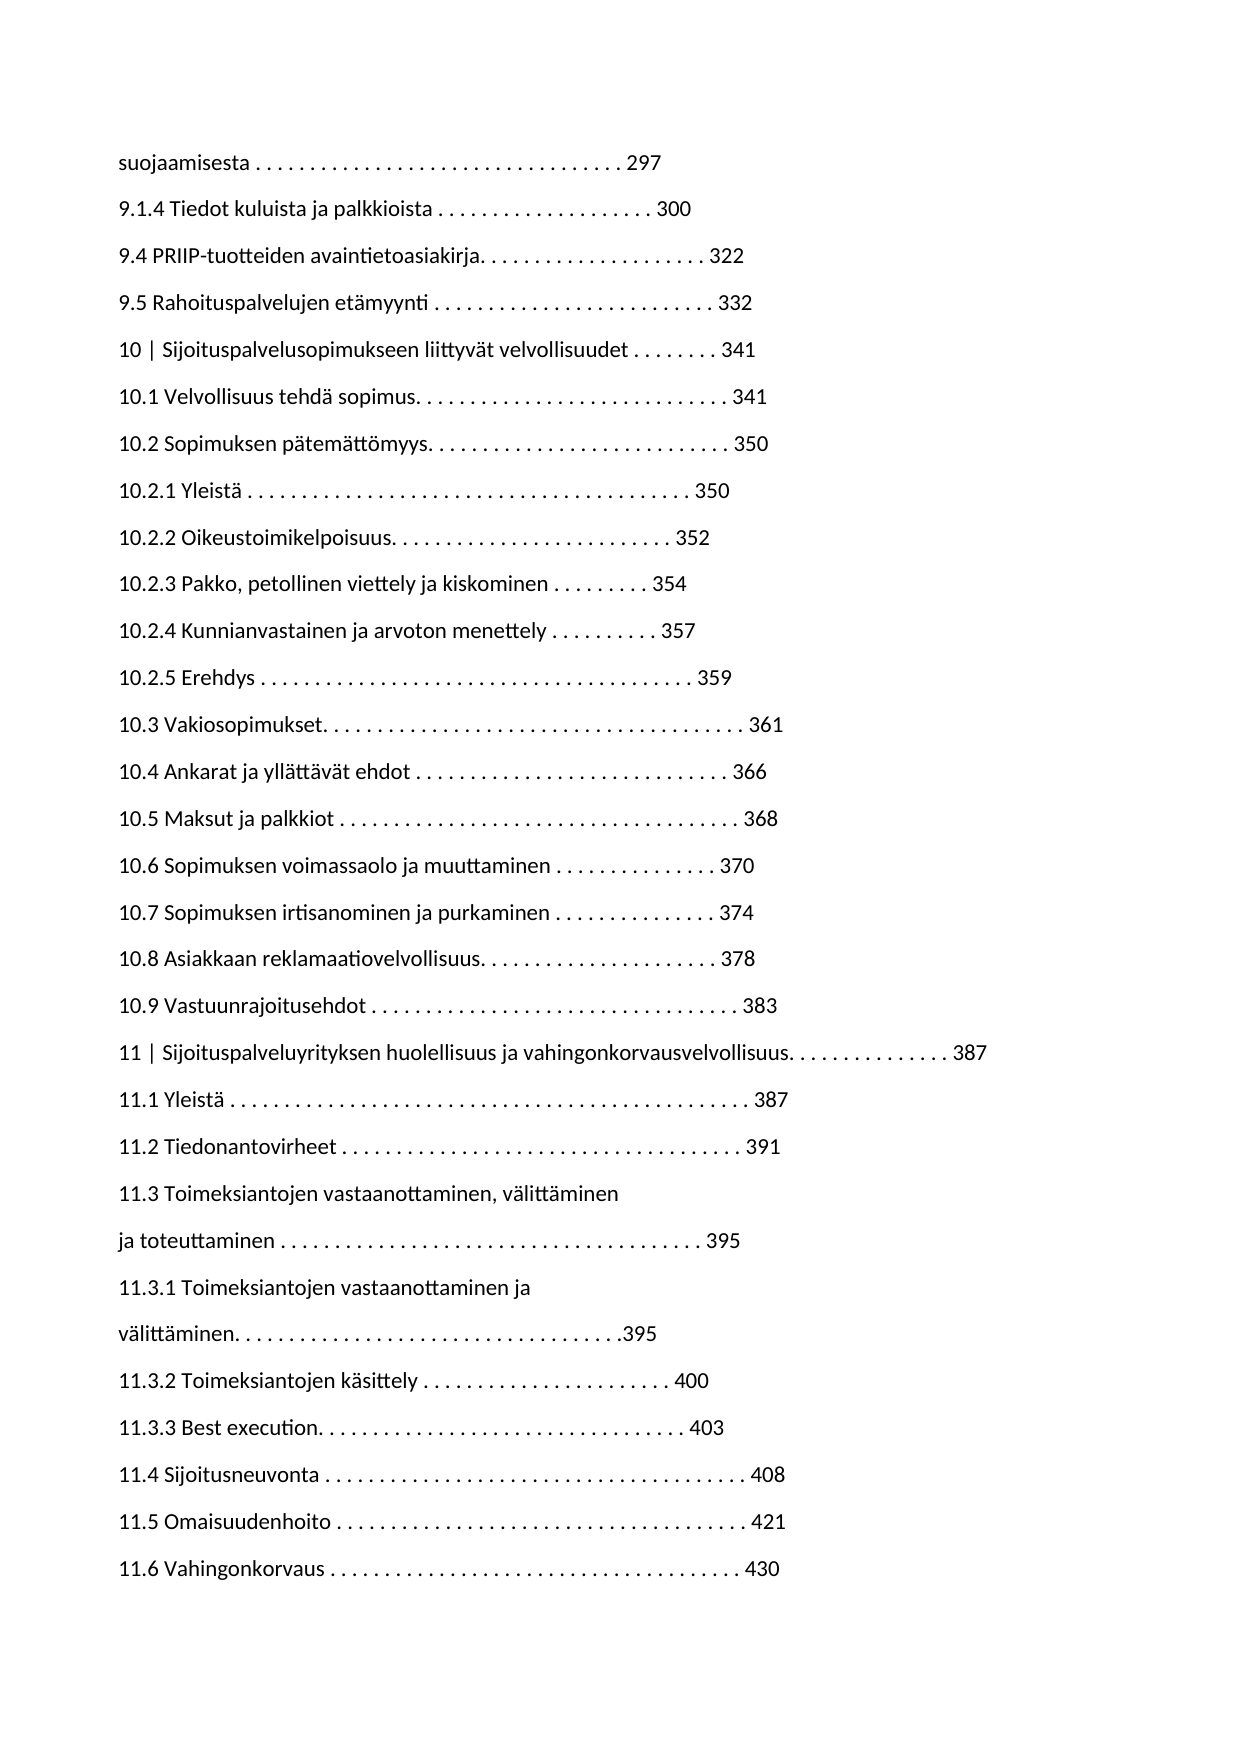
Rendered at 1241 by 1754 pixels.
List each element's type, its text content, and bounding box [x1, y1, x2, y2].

text 11.3.3 Best execution. . . . . . . . . . . . . . . . . . . . . . . . . . . . . . . . . . 403 [118, 1413, 1122, 1441]
text 9.4 PRIIP-tuotteiden avaintietoasiakirja. . . . . . . . . . . . . . . . . . . . . 322 [118, 241, 1122, 269]
text 9.1.4 Tiedot kuluista ja palkkioista . . . . . . . . . . . . . . . . . . . . 300 [118, 194, 1122, 222]
text 11.2 Tiedonantovirheet . . . . . . . . . . . . . . . . . . . . . . . . . . . . . . . . . . . . . 391 [118, 1132, 1122, 1160]
text 10.8 Asiakkaan reklamaatiovelvollisuus. . . . . . . . . . . . . . . . . . . . . . 378 [118, 944, 1122, 972]
text 11 | Sijoituspalveluyrityksen huolellisuus ja vahingonkorvausvelvollisuus. . . . . . . . . . . . . . . 387 [118, 1038, 1122, 1066]
text 9.5 Rahoituspalvelujen etämyynti . . . . . . . . . . . . . . . . . . . . . . . . . . 332 [118, 288, 1122, 316]
text 11.6 Vahingonkorvaus . . . . . . . . . . . . . . . . . . . . . . . . . . . . . . . . . . . . . . 430 [118, 1554, 1122, 1582]
text 11.4 Sijoitusneuvonta . . . . . . . . . . . . . . . . . . . . . . . . . . . . . . . . . . . . . . . 408 [118, 1460, 1122, 1488]
text 10.7 Sopimuksen irtisanominen ja purkaminen . . . . . . . . . . . . . . . 374 [118, 898, 1122, 926]
text 10.2.2 Oikeustoimikelpoisuus. . . . . . . . . . . . . . . . . . . . . . . . . . 352 [118, 523, 1122, 551]
text 10.1 Velvollisuus tehdä sopimus. . . . . . . . . . . . . . . . . . . . . . . . . . . . . 341 [118, 382, 1122, 410]
text 11.3.2 Toimeksiantojen käsittely . . . . . . . . . . . . . . . . . . . . . . . 400 [118, 1366, 1122, 1394]
text ja toteuttaminen . . . . . . . . . . . . . . . . . . . . . . . . . . . . . . . . . . . . . . . 395 [118, 1226, 1122, 1254]
text 10.2 Sopimuksen pätemättömyys. . . . . . . . . . . . . . . . . . . . . . . . . . . . 350 [118, 429, 1122, 457]
text 10.2.5 Erehdys . . . . . . . . . . . . . . . . . . . . . . . . . . . . . . . . . . . . . . . . 359 [118, 663, 1122, 691]
text 11.3 Toimeksiantojen vastaanottaminen, välittäminen [118, 1179, 1122, 1207]
text 10.9 Vastuunrajoitusehdot . . . . . . . . . . . . . . . . . . . . . . . . . . . . . . . . . . 383 [118, 991, 1122, 1019]
text 10.5 Maksut ja palkkiot . . . . . . . . . . . . . . . . . . . . . . . . . . . . . . . . . . . . . 368 [118, 804, 1122, 832]
text 10.3 Vakiosopimukset. . . . . . . . . . . . . . . . . . . . . . . . . . . . . . . . . . . . . . . 361 [118, 710, 1122, 738]
text 11.3.1 Toimeksiantojen vastaanottaminen ja [118, 1273, 1122, 1301]
text 10.4 Ankarat ja yllättävät ehdot . . . . . . . . . . . . . . . . . . . . . . . . . . . . . 366 [118, 757, 1122, 785]
text välittäminen. . . . . . . . . . . . . . . . . . . . . . . . . . . . . . . . . . . .395 [118, 1319, 1122, 1347]
text 10.2.3 Pakko, petollinen viettely ja kiskominen . . . . . . . . . 354 [118, 569, 1122, 597]
text 10.6 Sopimuksen voimassaolo ja muuttaminen . . . . . . . . . . . . . . . 370 [118, 851, 1122, 879]
text 10.2.4 Kunnianvastainen ja arvoton menettely . . . . . . . . . . 357 [118, 616, 1122, 644]
text 10 | Sijoituspalvelusopimukseen liittyvät velvollisuudet . . . . . . . . 341 [118, 335, 1122, 363]
text 11.1 Yleistä . . . . . . . . . . . . . . . . . . . . . . . . . . . . . . . . . . . . . . . . . . . . . . . . 387 [118, 1085, 1122, 1113]
text suojaamisesta . . . . . . . . . . . . . . . . . . . . . . . . . . . . . . . . . . 297 [118, 148, 1122, 176]
text 11.5 Omaisuudenhoito . . . . . . . . . . . . . . . . . . . . . . . . . . . . . . . . . . . . . . 421 [118, 1507, 1122, 1535]
text 10.2.1 Yleistä . . . . . . . . . . . . . . . . . . . . . . . . . . . . . . . . . . . . . . . . . 350 [118, 476, 1122, 504]
